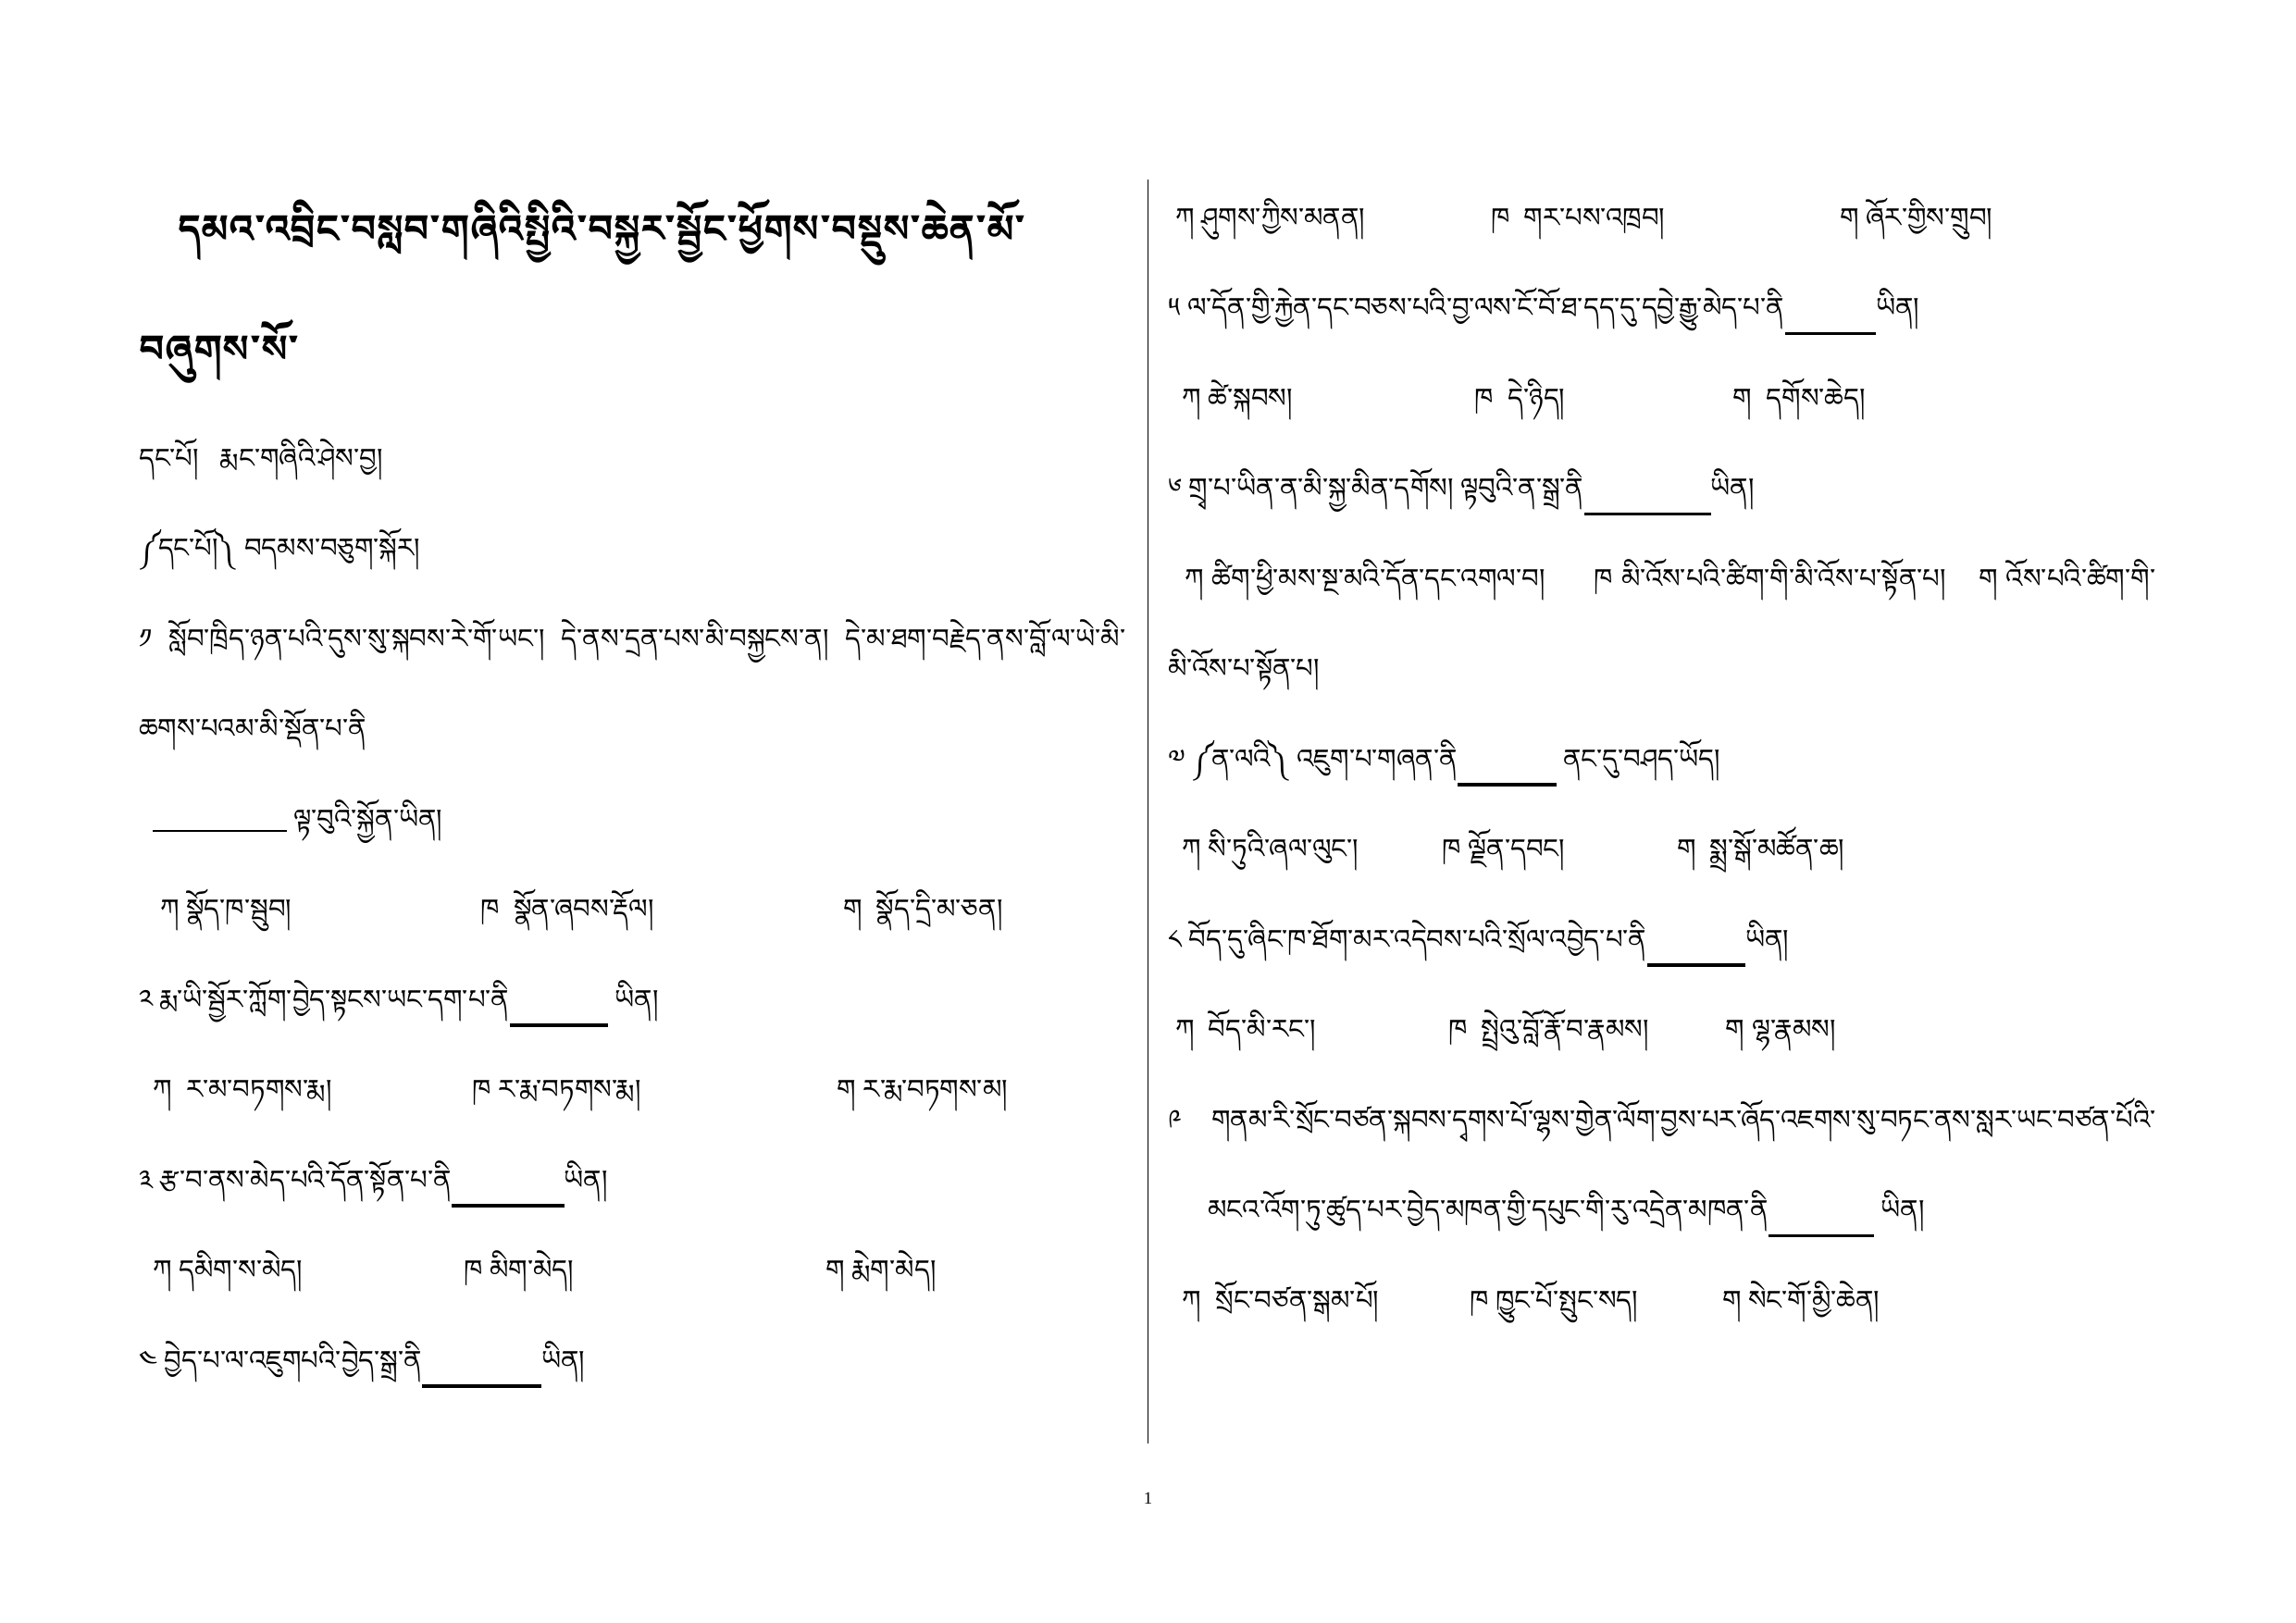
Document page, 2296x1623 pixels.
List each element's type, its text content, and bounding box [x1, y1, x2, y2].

text ༡ སློབ་ཁྲིད་ཉན་པའི་དུས་སུ་སྐབས་རེ་གོ་ཡང་། དེ་ནས་དྲན་པས་མི་བསྐྱངས་ན། དེ་མ་ཐག་བརྗེད་ནས་བློ་ལ་ཡེ་མི་ཆགས་པའམ་མི་སྡོན་པ་ནི [139, 601, 1127, 781]
text ཀ དམིག་ས་མེད། ཁ མིག་མེད། ག རྨེག་མེད། [139, 1233, 1127, 1322]
text ཀ བོད་མི་རང་། ཁ སྤྲེའུ་བློ་རྣོ་བ་རྣམས། ག ལྷ་རྣམས། [1168, 992, 2156, 1082]
text ཀ ར་མ་བཏགས་རྨ། ཁ ར་རྨ་བཏགས་རྨ། ག ར་རྨ་བཏགས་མ། [139, 1052, 1127, 1142]
text ཀ ཚེ་སྐབས། ཁ དེ་ཉིད། ག དགོས་ཆེད། [1168, 360, 2156, 451]
text ལྟ་བུའི་སྐྱོན་ཡིན། [139, 781, 1127, 872]
text ༦ གྲྭ་པ་ཡིན་ན་མི་སྐྱ་མིན་དགོས། ལྟབུའི་ན་སྒྲ་ནི ཡིན། [1168, 451, 2156, 540]
text ༤ བྱེད་པ་ལ་འཇུགཔའི་བྱེད་སྒྲ་ནི ཡིན། [139, 1322, 1127, 1413]
text ༢ རྨ་ཡི་སྦྱོར་ཀློག་བྱེད་སྟངས་ཡང་དག་པ་ནི ཡིན། [139, 961, 1127, 1052]
text ༼དང་པོ།༽ བདམས་བཅུག་སྐོར། [139, 511, 1127, 601]
text ཀ ཤུགས་ཀྱིས་མནན། ཁ གར་པས་འཁྲབ། ག ཞོར་གྱིས་གྲུབ། [1168, 180, 2156, 270]
text ༩ གནམ་རི་སྲོང་བཙན་སྐབས་དྭགས་པོ་ལྷས་གྱེན་ལོག་བྱས་པར་ཞོད་འཇགས་སུ་བཏང་ནས་སླར་ཡང་བཙན་པོའི་མངའ་འོག་ཏུ་ཚུད་པར་བྱེད་མཁན་གྱི་དཔུང་གི་རུ་འདྲེན་མཁན་ནི ཡིན། [1168, 1082, 2156, 1262]
text ༣ རྩ་བ་ནས་མེད་པའི་དོན་སྟོན་པ་ནི ཡིན། [139, 1142, 1127, 1233]
text ༨ བོད་དུ་ཞིང་ཁ་ཐོག་མར་འདེབས་པའི་སྲོལ་འབྱེད་པ་ནི ཡིན། [1168, 901, 2156, 992]
text ཀ སི་ཏུའི་ཞལ་ལུང་། ཁ ལྗོན་དབང། ག སྨྲ་སྒོ་མཚོན་ཆ། [1168, 812, 2156, 901]
text ༧ ༼ན་ལའི༽ འཇུག་པ་གཞན་ནི ནང་དུ་བཤད་ཡོད། [1168, 721, 2156, 812]
text དམའ་འབྲིང་བསླབ་གཞིའིསྤྱིའི་བསྐྱར་སྦྱོང་ཕྱོགས་བསྡུས་ཆེན་མོ་བཞུགས་སོ་ [139, 180, 1127, 420]
text ༥ ལ་དོན་གྱི་རྐྱེན་དང་བཅས་པའི་བྱ་ལས་ངོ་བོ་ཐ་དད་དུ་དབྱེ་རྒྱུ་མེད་པ་ནི ཡིན། [1168, 270, 2156, 360]
text ཀ སྲོང་བཙན་སྒམ་པོ། ཁ ཁྱུང་པོ་སྤུང་སད། ག སེང་གོ་མྱི་ཆེན། [1168, 1262, 2156, 1353]
text ཀ སྣོད་ཁ་སྦུབ། ཁ སྣོན་ཞབས་རྡོལ། ག སྣོད་དྲི་མ་ཅན། [139, 872, 1127, 961]
text དང་པོ། རྨང་གཞིའི་ཤེས་བྱ། [139, 420, 1127, 511]
text ཀ ཚིག་ཕྱི་མས་སྔ་མའི་དོན་དང་འགལ་བ། ཁ མི་འོས་པའི་ཚིག་གི་མི་འོས་པ་སྟོན་པ། ག འོས་པའི་ཚིག་གི་མི་འོས་པ་སྟོན་པ། [1168, 540, 2156, 721]
